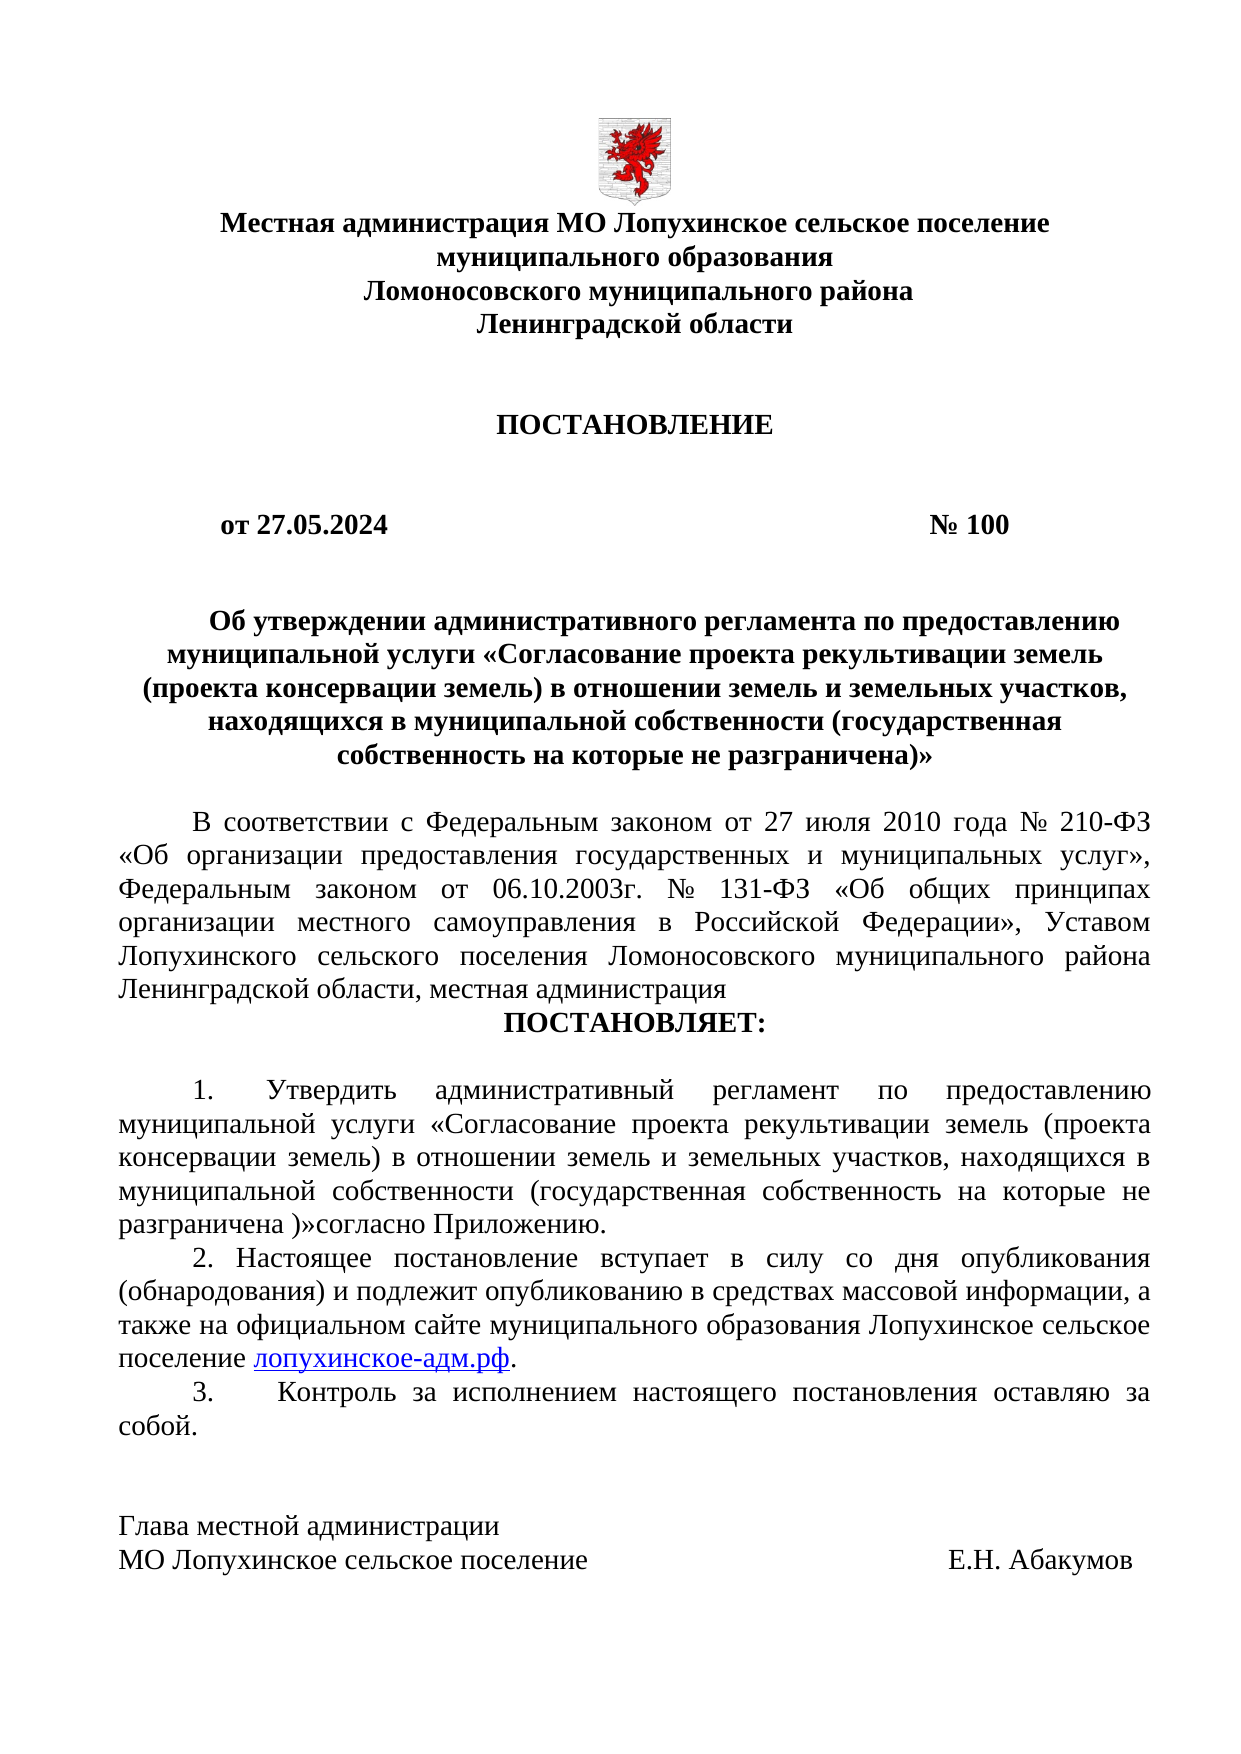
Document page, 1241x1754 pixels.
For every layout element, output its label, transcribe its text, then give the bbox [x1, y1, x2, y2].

text Глава местной администрации [118, 1508, 1152, 1542]
picture [598, 118, 671, 206]
text 3. Контроль за исполнением настоящего постановления оставляю за собой. [118, 1374, 1152, 1441]
list Утвердить административный регламент по предоставлению муниципальной услуги «Согласование проекта рекультивации земель (проекта консервации земель) в отношении земель и земельных участков, находящихся в муниципальной собственности (государственная собственность на которые не разграничена )»согласно Приложению. [118, 1072, 1152, 1240]
text Об утверждении административного регламента по предоставлению муниципальной услуги «Согласование проекта рекультивации земель (проекта консервации земель) в отношении земель и земельных участков, находящихся в муниципальной собственности (государственная собственность на которые не разграничена)» [118, 603, 1152, 770]
text муниципального образования [118, 239, 1152, 273]
text Местная администрация МО Лопухинское сельское поселение [118, 206, 1152, 239]
text Ломоносовского муниципального района [118, 273, 1152, 306]
text МО Лопухинское сельское поселение Е.Н. Абакумов [118, 1542, 1152, 1575]
text 2. Настоящее постановление вступает в силу со дня опубликования (обнародования) и подлежит опубликованию в средствах массовой информации, а также на официальном сайте муниципального образования Лопухинское сельское поселение лопухинское-адм.рф. [118, 1240, 1152, 1374]
text ПОСТАНОВЛЕНИЕ [118, 407, 1152, 440]
text Ленинградской области [118, 306, 1152, 340]
text от 27.05.2024 № 100 [118, 507, 1152, 541]
text В соответствии с Федеральным законом от 27 июля 2010 года № 210-ФЗ «Об организации предоставления государственных и муниципальных услуг», Федеральным законом от 06.10.2003г. № 131-ФЗ «Об общих принципах организации местного самоуправления в Российской Федерации», Уставом Лопухинского сельского поселения Ломоносовского муниципального района Ленинградской области, местная администрация [118, 804, 1152, 1005]
text ПОСТАНОВЛЯЕТ: [118, 1005, 1152, 1039]
